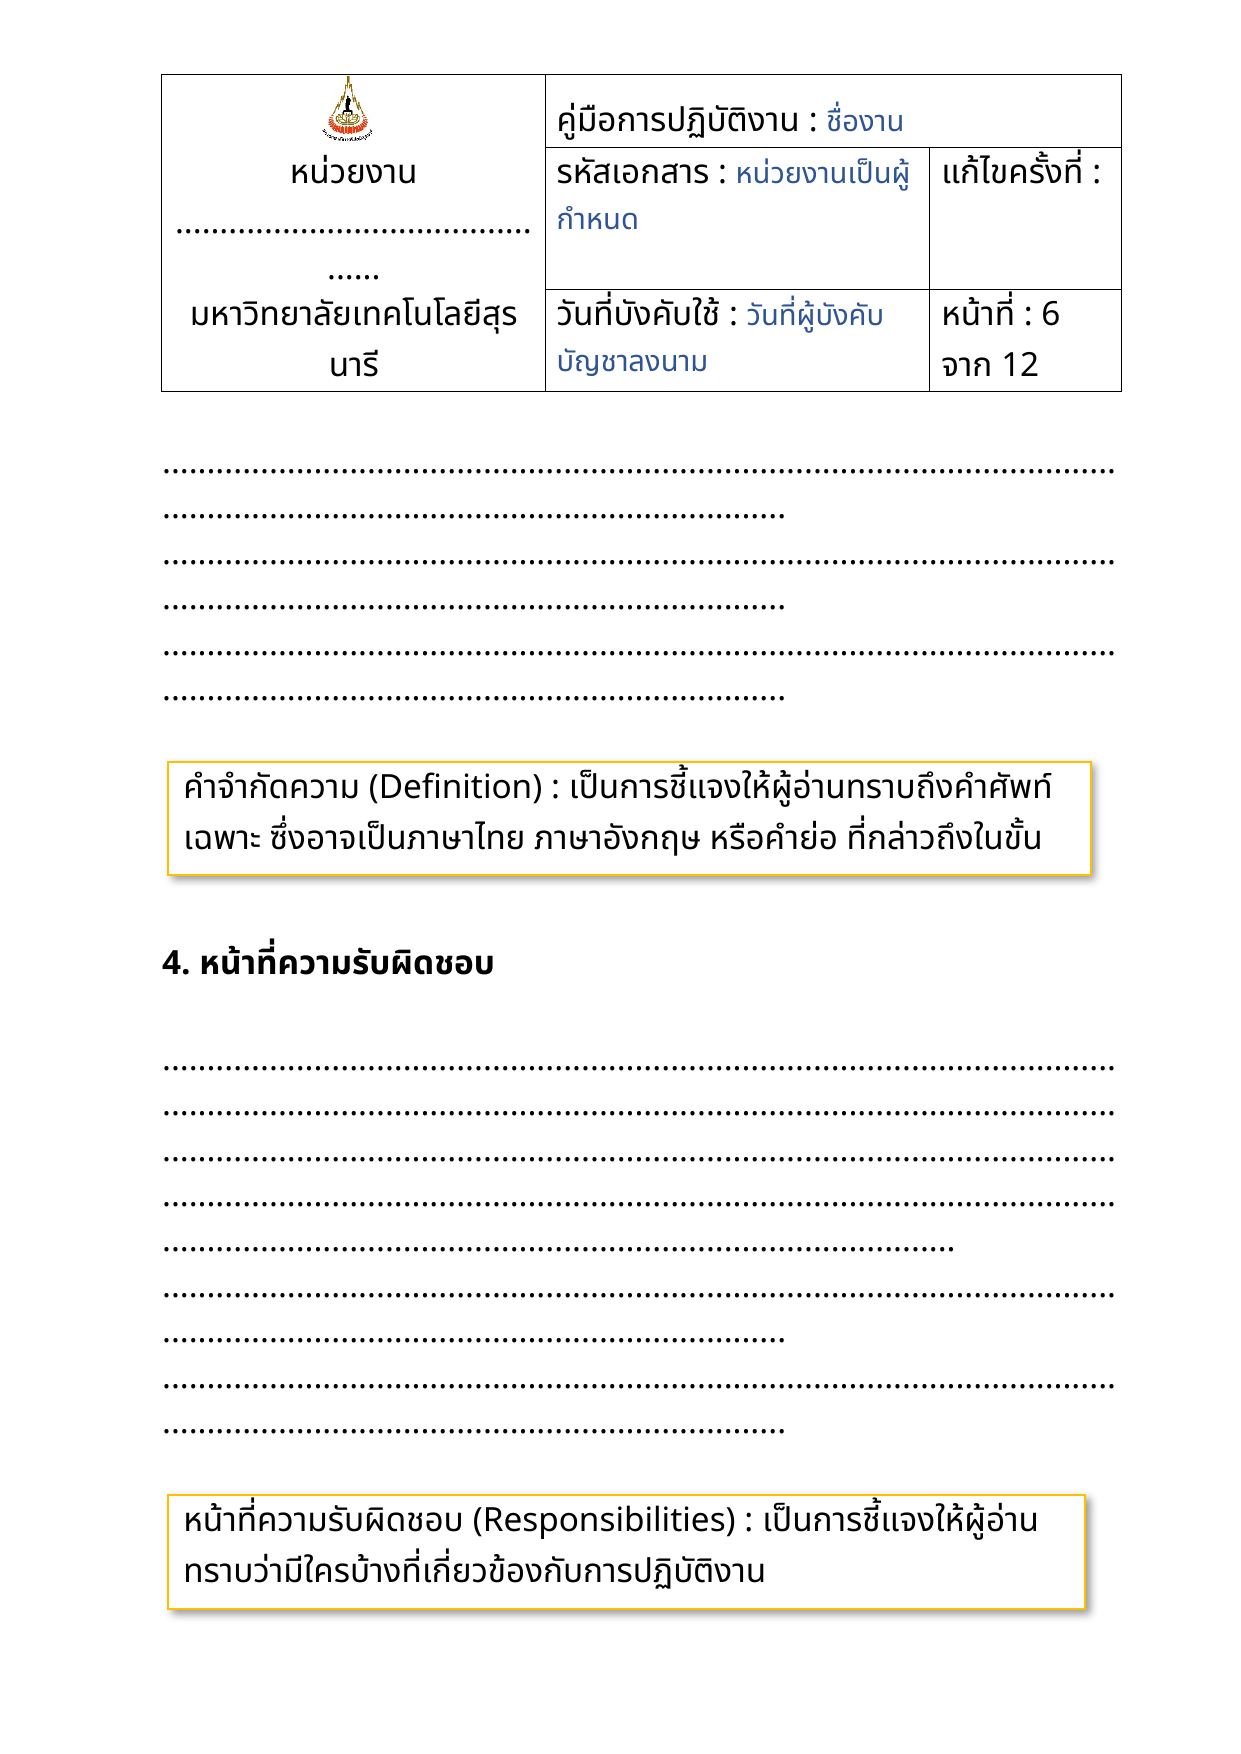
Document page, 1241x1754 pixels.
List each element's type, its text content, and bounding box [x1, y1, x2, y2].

picture [322, 76, 373, 141]
text ................................................................................................................................................................................. [162, 528, 1121, 619]
text ................................................................................................................................................................................. [162, 619, 1121, 710]
text ................................................................................................................................................................................. [162, 1262, 1121, 1352]
text ................................................................................................................................................................................. [162, 438, 1121, 528]
text ................................................................................................................................................................................. [162, 1352, 1121, 1443]
text ..................................................................................................................................................................................................................................................................................................................................................................................................................................................................................................................................... [162, 989, 1121, 1262]
text 4. หน้าที่ความรับผิดชอบ [162, 938, 1121, 989]
